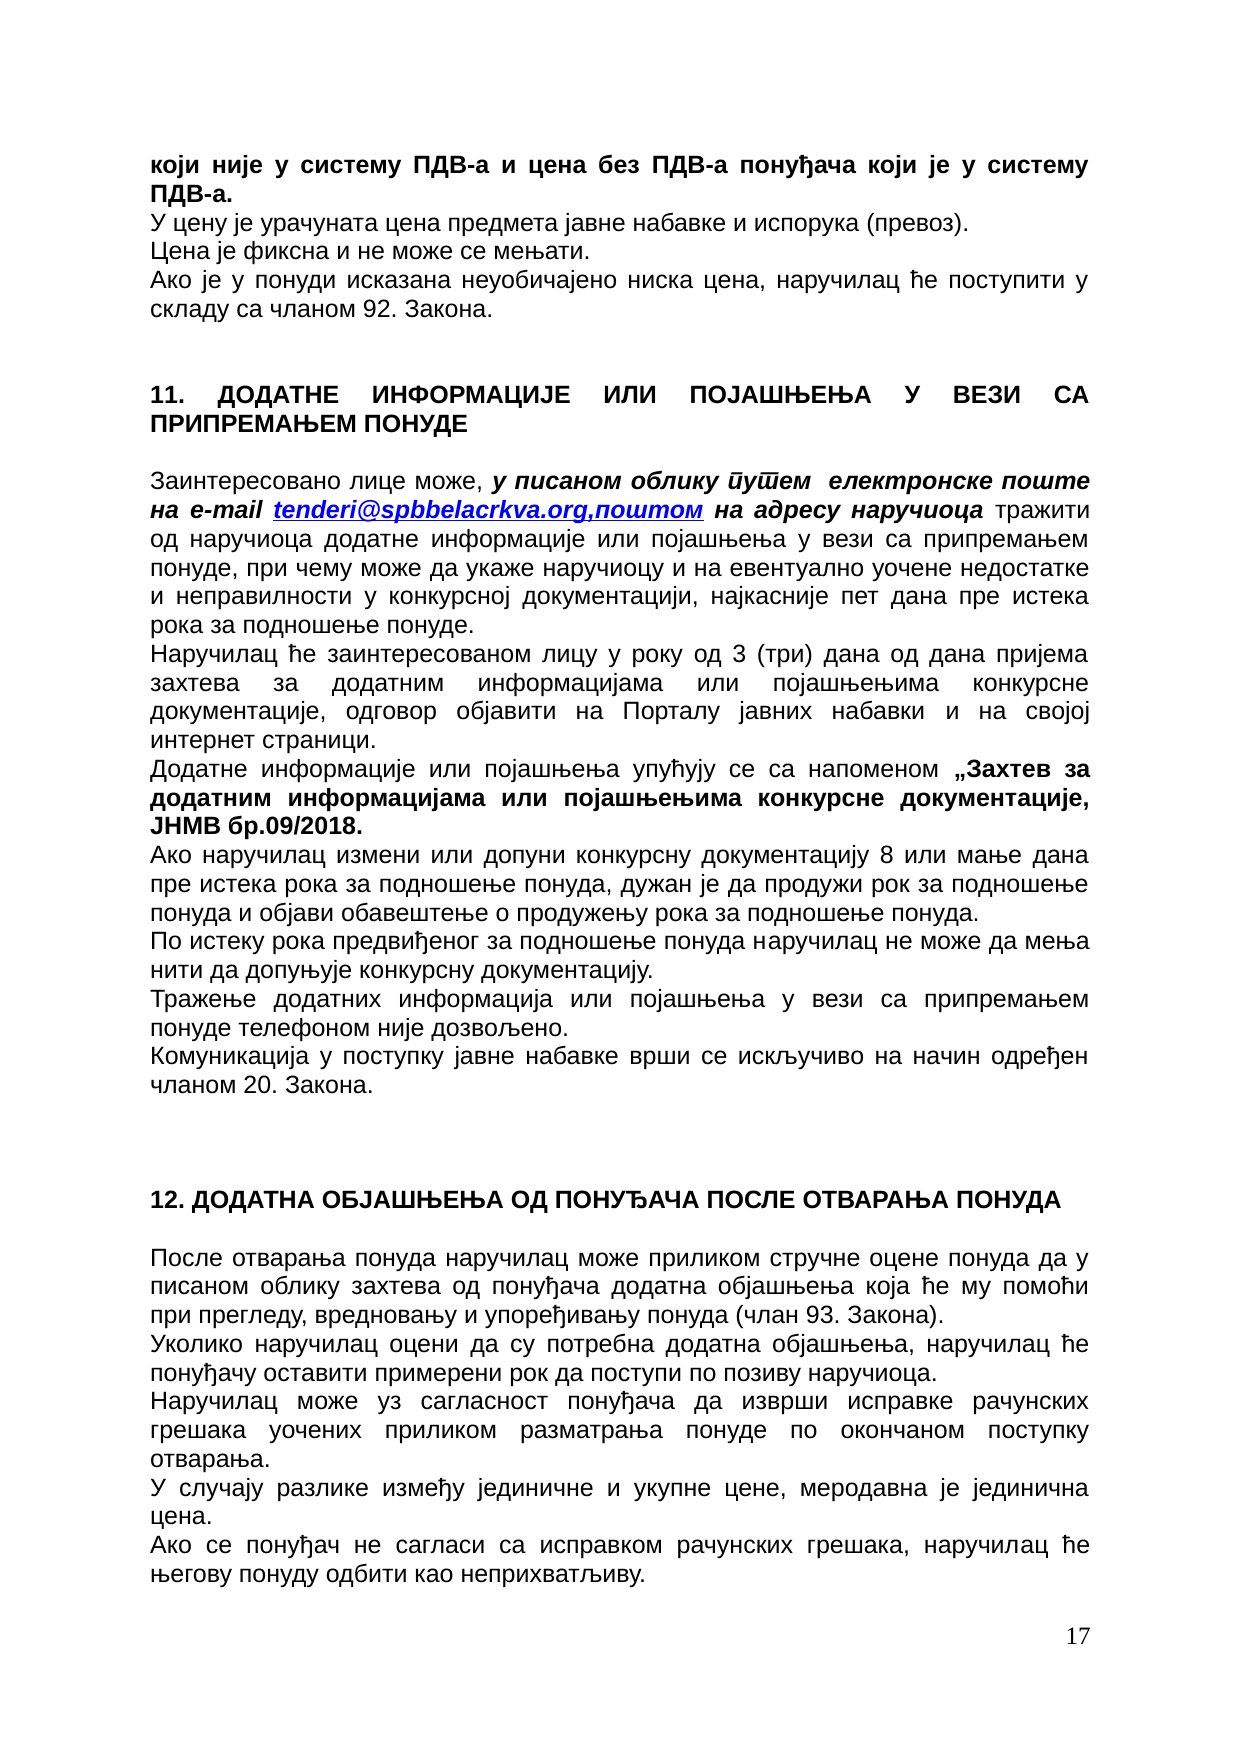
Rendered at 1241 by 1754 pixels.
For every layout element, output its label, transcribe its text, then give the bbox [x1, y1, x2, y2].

text Комуникација у поступку јавне набавке врши се искључиво на начин одређен чланом 20. Закона. [150, 1041, 1090, 1099]
text Цена је фиксна и не може се мењати. [150, 236, 1090, 265]
text Наручилац ће заинтересованом лицу у року од 3 (три) дана од дана пријема захтева за додатним информацијама или појашњењима конкурсне документације, одговор објавити на Порталу јавних набавки и на својој интернет страници. [150, 639, 1090, 754]
text Ако је у понуди исказана неуобичајено ниска цена, наручилац ће поступити у складу са чланом 92. Закона. [150, 265, 1090, 322]
text Ако наручилац измени или допуни конкурсну документацију 8 или мање дана пре истека рока за подношење понуда, дужан је да продужи рок за подношење понуда и објави обавештење о продужењу рока за подношење понуда. [150, 840, 1090, 926]
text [150, 150, 1090, 207]
text Уколико наручилац оцени да су потребна додатна објашњења, наручилац ће понуђачу оставити примерени рок да поступи по позиву наручиоца. [150, 1329, 1090, 1386]
text 11. ДОДАТНЕ ИНФОРМАЦИЈЕ ИЛИ ПОЈАШЊЕЊА У ВЕЗИ СА ПРИПРЕМАЊЕМ ПОНУДЕ [150, 380, 1090, 437]
text У случају разлике између јединичне и укупне цене, меродавна је јединична цена. [150, 1472, 1090, 1530]
text У цену је урачуната цена предмета јавне набавке и испорука (превоз). [150, 207, 1090, 236]
text Наручилац може уз сагласност понуђача да изврши исправке рачунских грешака уочених приликом разматрања понуде по окончаном поступку отварања. [150, 1386, 1090, 1472]
text Заинтересовано лице може, у писаном облику путем електронске поште на e-mail tenderi@spbbelacrkva.org,поштом на адресу наручиоца тражити од наручиоца додатне информације или појашњења у вези са припремањем понуде, при чему може да укаже наручиоцу и на евентуално уочене недостатке и неправилности у конкурсној документацији, најкасније пет дана пре истека рока за подношење понуде. [150, 466, 1090, 639]
text По истеку рока предвиђеног за подношење понуда наручилац не може да мења нити да допуњује конкурсну документацију. [150, 926, 1090, 984]
text Ако се понуђач не сагласи са исправком рачунских грешака, наручилац ће његову понуду одбити као неприхватљиву. [150, 1530, 1090, 1587]
text После отварања понуда наручилац може приликом стручне оцене понуда да у писаном облику захтева од понуђача додатна објашњења која ће му помоћи при прегледу, вредновању и упоређивању понуда (члан 93. Закона). [150, 1242, 1090, 1329]
text 12. ДОДАТНА ОБЈАШЊЕЊА ОД ПОНУЂАЧА ПОСЛЕ ОТВАРАЊА ПОНУДА [150, 1185, 1090, 1214]
text Тражење додатних информација или појашњења у вези са припремањем понуде телефоном није дозвољено. [150, 984, 1090, 1041]
text Додатне информације или појашњења упућују се са напоменом „Захтев за додатним информацијама или појашњењима конкурсне документације, ЈНМВ бр.09/2018. [150, 754, 1090, 840]
